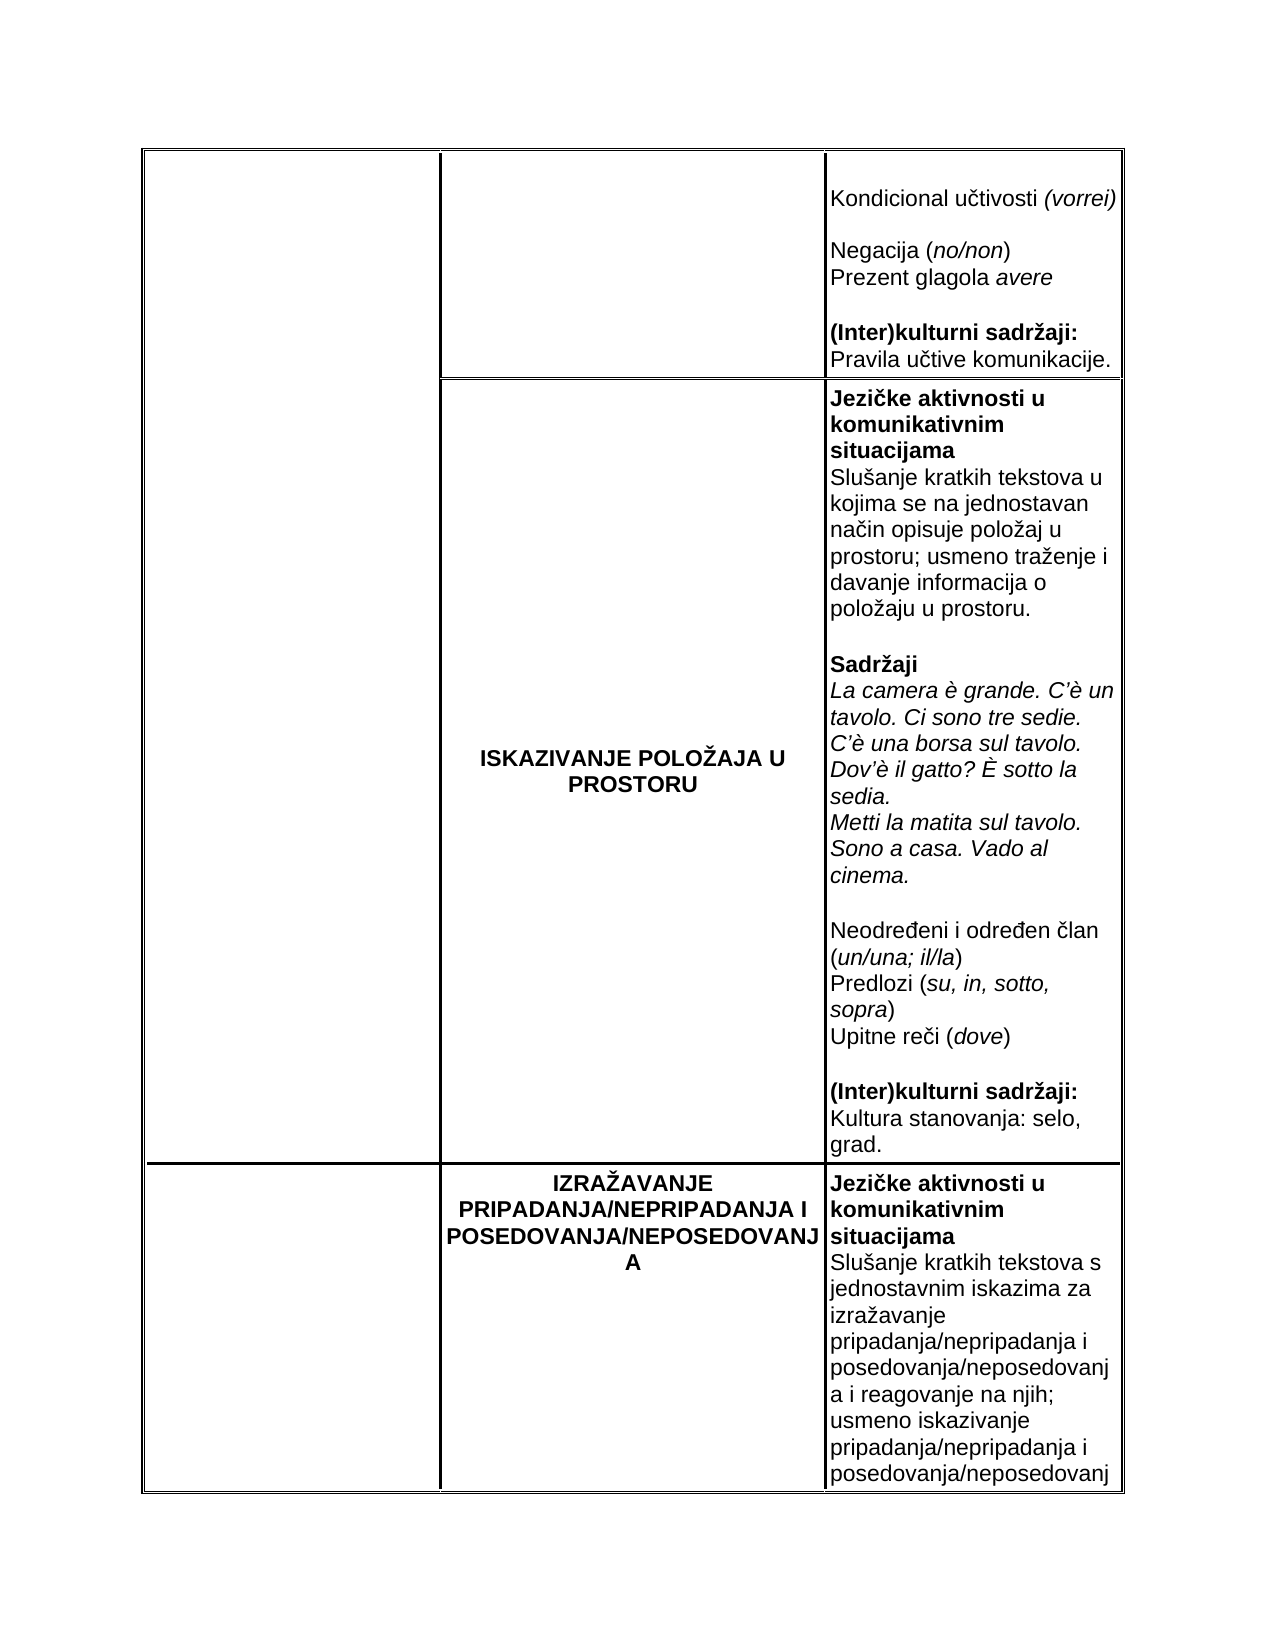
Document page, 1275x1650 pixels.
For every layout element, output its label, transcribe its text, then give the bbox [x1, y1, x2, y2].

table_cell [825, 151, 1121, 377]
table_cell Jezičke aktivnosti u komunikativnim situacijama Slušanje kratkih tekstova u kojima se na jednostavan način opisuje položaj u prostoru; usmeno traženje i davanje informacija o položaju u prostoru. Sadržaji La camera è grande. C’è un tavolo. Ci sono tre sedie. C’è una borsa sul tavolo. Dov’è il gatto? È sotto la sedia. Metti la matita sul tavolo. Sono a casa. Vado al cinema. Neodređeni i određen član (un/una; il/la) Predlozi (su, in, sotto, sopra) Upitne reči (dove) (Inter)kulturni sadržaji: Kultura stanovanja: selo, grad. [825, 377, 1123, 1162]
table_cell [145, 1162, 440, 1491]
table_cell ISKAZIVANJE POLOŽAJA U PROSTORU [442, 380, 824, 1162]
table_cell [440, 149, 825, 377]
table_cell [440, 1165, 825, 1491]
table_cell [825, 1162, 1121, 1491]
